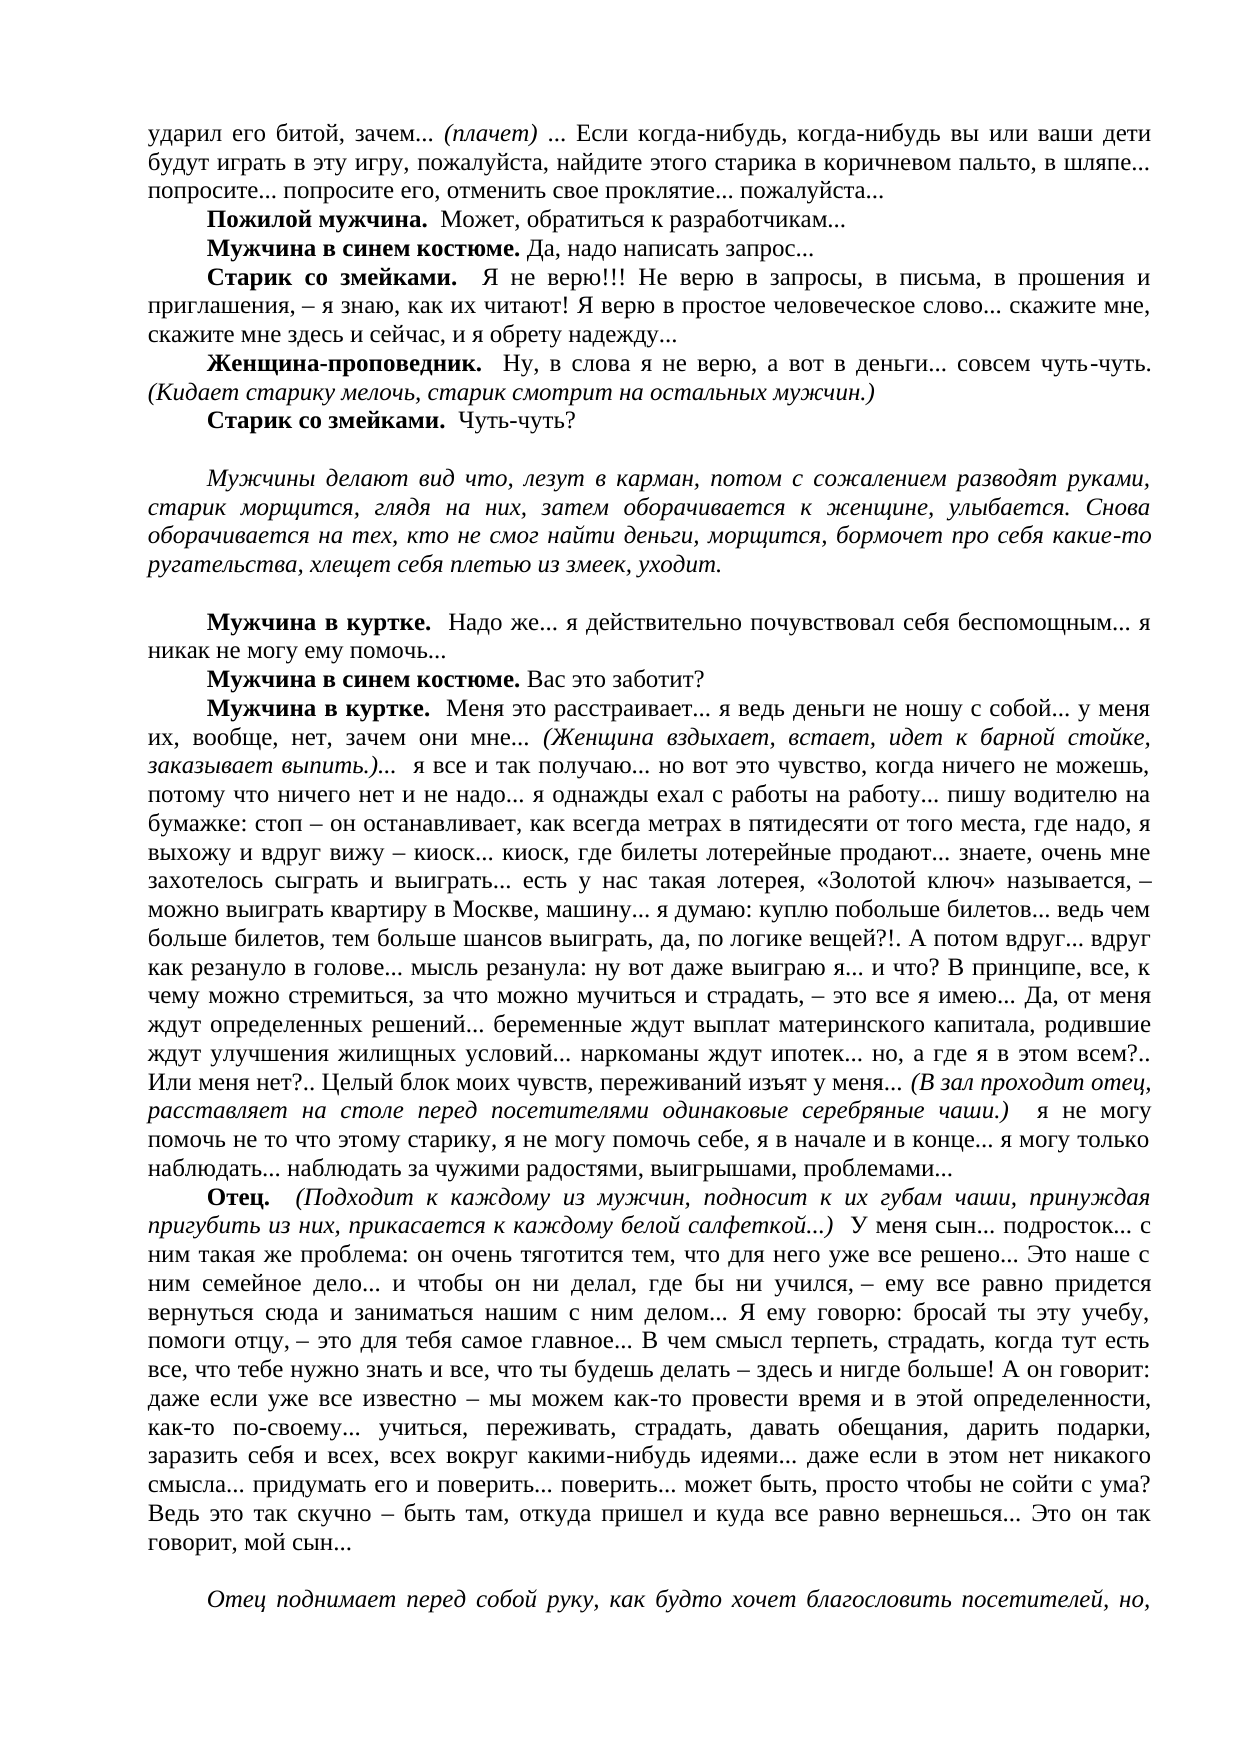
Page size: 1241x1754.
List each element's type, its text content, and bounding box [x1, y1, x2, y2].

text Старик со змейками. Я не верю!!! Не верю в запросы, в письма, в прошения и приглашения, – я знаю, как их читают! Я верю в простое человеческое слово... скажите мне, скажите мне здесь и сейчас, и я обрету надежду... [148, 262, 1152, 348]
text Старик со змейками. Чуть-чуть? [148, 406, 1152, 434]
text Мужчина в куртке. Надо же... я действительно почувствовал себя беспомощным... я никак не могу ему помочь... [148, 607, 1152, 664]
text Мужчина в синем костюме. Вас это заботит? [148, 664, 1152, 693]
text Мужчина в синем костюме. Да, надо написать запрос... [148, 233, 1152, 262]
text Женщина-проповедник. Ну, в слова я не верю, а вот в деньги... совсем чуть-чуть. (Кидает старику мелочь, старик смотрит на остальных мужчин.) [148, 348, 1152, 406]
text Пожилой мужчина. Может, обратиться к разработчикам... [148, 204, 1152, 233]
text Мужчины делают вид что, лезут в карман, потом с сожалением разводят руками, старик морщится, глядя на них, затем оборачивается к женщине, улыбается. Снова оборачивается на тех, кто не смог найти деньги, морщится, бормочет про себя какие-то ругательства, хлещет себя плетью из змеек, уходит. [148, 463, 1152, 578]
text Отец. (Подходит к каждому из мужчин, подносит к их губам чаши, принуждая пригубить из них, прикасается к каждому белой салфеткой...) У меня сын... подросток... с ним такая же проблема: он очень тяготится тем, что для него уже все решено... Это наше с ним семейное дело... и чтобы он ни делал, где бы ни учился, – ему все равно придется вернуться сюда и заниматься нашим с ним делом... Я ему говорю: бросай ты эту учебу, помоги отцу, – это для тебя самое главное... В чем смысл терпеть, страдать, когда тут есть все, что тебе нужно знать и все, что ты будешь делать – здесь и нигде больше! А он говорит: даже если уже все известно – мы можем как-то провести время и в этой определенности, как-то по-своему... учиться, переживать, страдать, давать обещания, дарить подарки, заразить себя и всех, всех вокруг какими-нибудь идеями... даже если в этом нет никакого смысла... придумать его и поверить... поверить... может быть, просто чтобы не сойти с ума? Ведь это так скучно – быть там, откуда пришел и куда все равно вернешься... Это он так говорит, мой сын... [148, 1182, 1152, 1556]
text Мужчина в куртке. Меня это расстраивает... я ведь деньги не ношу с собой... у меня их, вообще, нет, зачем они мне... (Женщина вздыхает, встает, идет к барной стойке, заказывает выпить.)... я все и так получаю... но вот это чувство, когда ничего не можешь, потому что ничего нет и не надо... я однажды ехал с работы на работу... пишу водителю на бумажке: стоп – он останавливает, как всегда метрах в пятидесяти от того места, где надо, я выхожу и вдруг вижу – киоск... киоск, где билеты лотерейные продают... знаете, очень мне захотелось сыграть и выиграть... есть у нас такая лотерея, «Золотой ключ» называется, – можно выиграть квартиру в Москве, машину... я думаю: куплю побольше билетов... ведь чем больше билетов, тем больше шансов выиграть, да, по логике вещей?!. А потом вдруг... вдруг как резануло в голове... мысль резанула: ну вот даже выиграю я... и что? В принципе, все, к чему можно стремиться, за что можно мучиться и страдать, – это все я имею... Да, от меня ждут определенных решений... беременные ждут выплат материнского капитала, родившие ждут улучшения жилищных условий... наркоманы ждут ипотек... но, а где я в этом всем?.. Или меня нет?.. Целый блок моих чувств, переживаний изъят у меня... (В зал проходит отец, расставляет на столе перед посетителями одинаковые серебряные чаши.) я не могу помочь не то что этому старику, я не могу помочь себе, я в начале и в конце... я могу только наблюдать... наблюдать за чужими радостями, выигрышами, проблемами... [148, 693, 1152, 1182]
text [148, 1584, 1152, 1613]
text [148, 118, 1152, 204]
